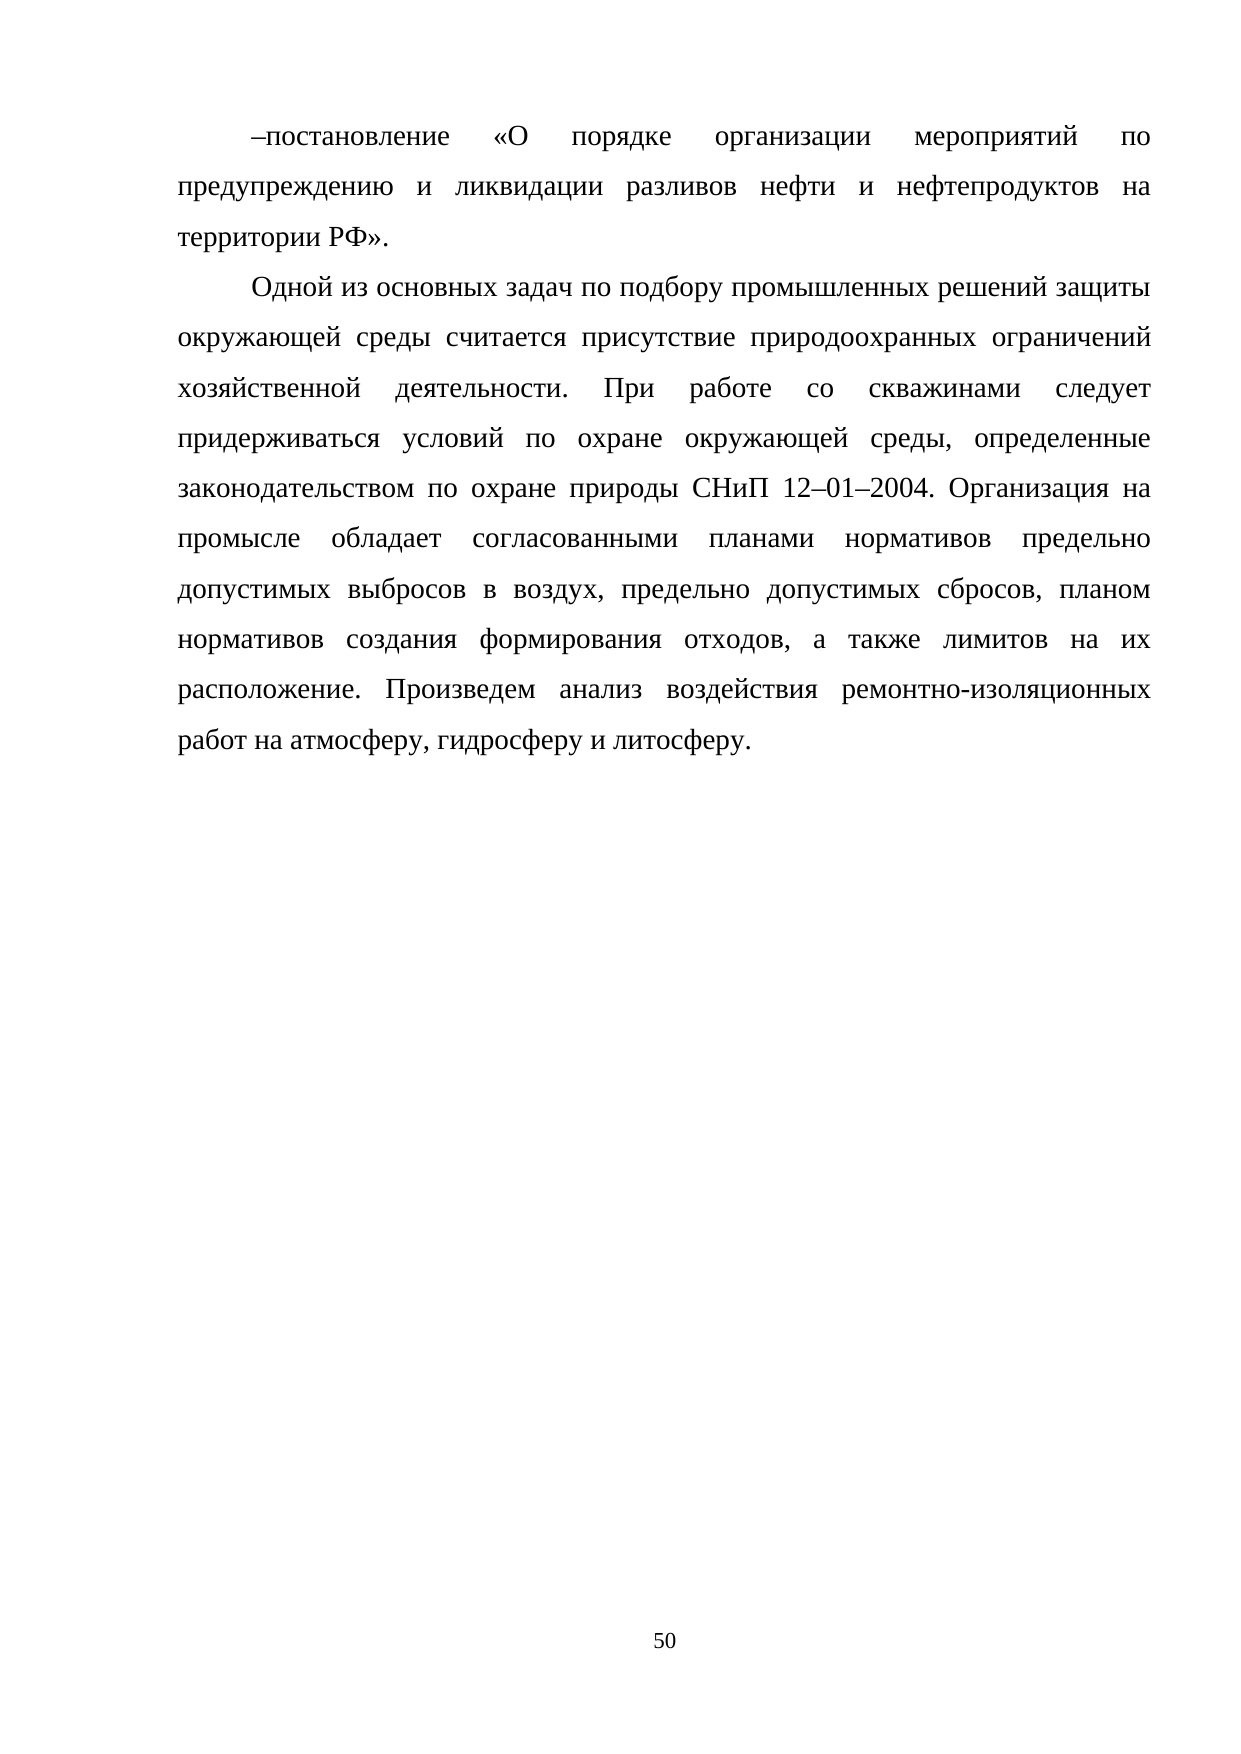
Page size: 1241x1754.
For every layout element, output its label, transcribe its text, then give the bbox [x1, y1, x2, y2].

text –постановление «О порядке организации мероприятий по предупреждению и ликвидации разливов нефти и нефтепродуктов на территории РФ». [177, 118, 1152, 252]
text Одной из основных задач по подбору промышленных решений защиты окружающей среды считается присутствие природоохранных ограничений хозяйственной деятельности. При работе со скважинами следует придерживаться условий по охране окружающей среды, определенные законодательством по охране природы СНиП 12–01–2004. Организация на промысле обладает согласованными планами нормативов предельно допустимых выбросов в воздух, предельно допустимых сбросов, планом нормативов создания формирования отходов, а также лимитов на их расположение. Произведем анализ воздействия ремонтно-изоляционных работ на атмосферу, гидросферу и литосферу. [177, 269, 1152, 755]
